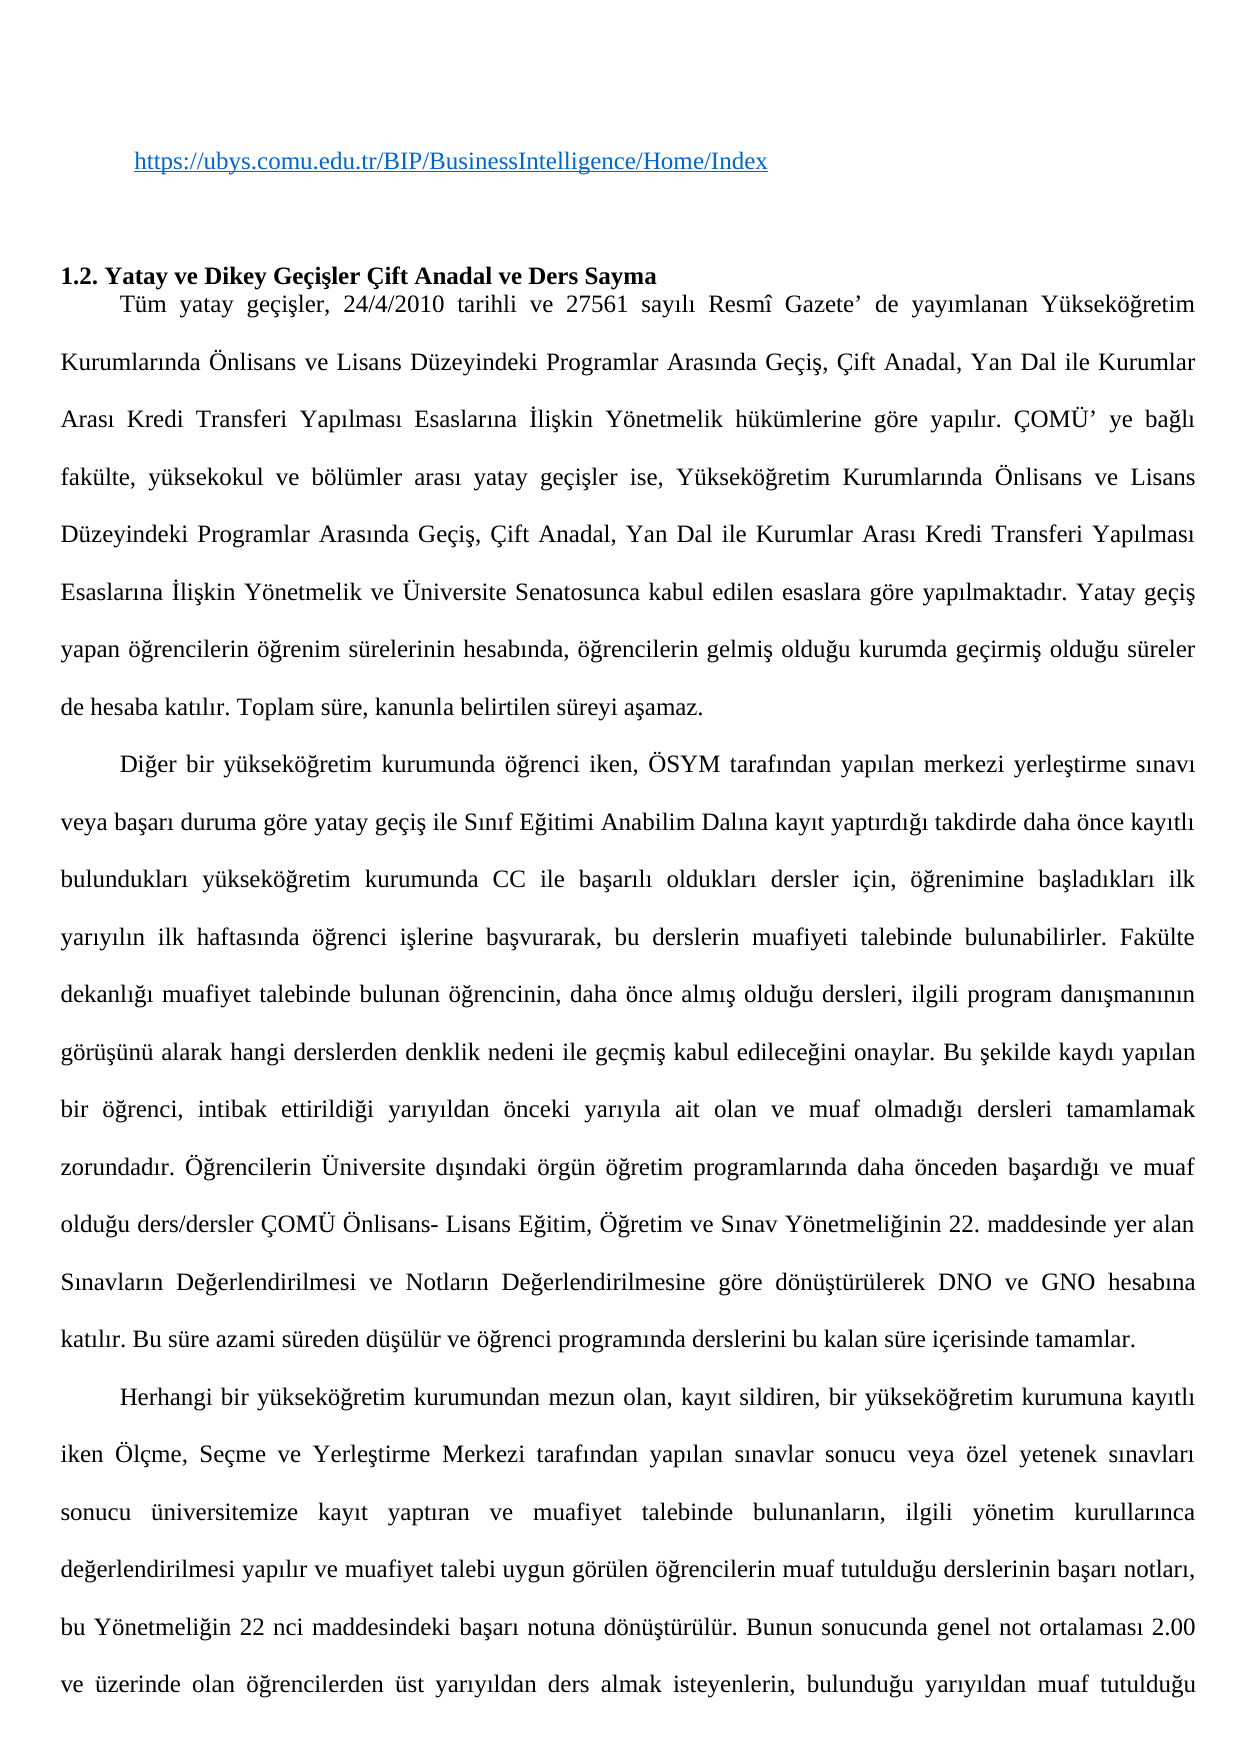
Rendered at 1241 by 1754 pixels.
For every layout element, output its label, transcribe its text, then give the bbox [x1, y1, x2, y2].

text https://ubys.comu.edu.tr/BIP/BusinessIntelligence/Home/Index [60, 146, 1196, 174]
subtitle 1.2. Yatay ve Dikey Geçişler Çift Anadal ve Ders Sayma [60, 261, 1196, 289]
text Diğer bir yükseköğretim kurumunda öğrenci iken, ÖSYM tarafından yapılan merkezi yerleştirme sınavı veya başarı duruma göre yatay geçiş ile Sınıf Eğitimi Anabilim Dalına kayıt yaptırdığı takdirde daha önce kayıtlı bulundukları yükseköğretim kurumunda CC ile başarılı oldukları dersler için, öğrenimine başladıkları ilk yarıyılın ilk haftasında öğrenci işlerine başvurarak, bu derslerin muafiyeti talebinde bulunabilirler. Fakülte dekanlığı muafiyet talebinde bulunan öğrencinin, daha önce almış olduğu dersleri, ilgili program danışmanının görüşünü alarak hangi derslerden denklik nedeni ile geçmiş kabul edileceğini onaylar. Bu şekilde kaydı yapılan bir öğrenci, intibak ettirildiği yarıyıldan önceki yarıyıla ait olan ve muaf olmadığı dersleri tamamlamak zorundadır. Öğrencilerin Üniversite dışındaki örgün öğretim programlarında daha önceden başardığı ve muaf olduğu ders/dersler ÇOMÜ Önlisans- Lisans Eğitim, Öğretim ve Sınav Yönetmeliğinin 22. maddesinde yer alan Sınavların Değerlendirilmesi ve Notların Değerlendirilmesine göre dönüştürülerek DNO ve GNO hesabına katılır. Bu süre azami süreden düşülür ve öğrenci programında derslerini bu kalan süre içerisinde tamamlar. [60, 749, 1196, 1353]
text Tüm yatay geçişler, 24/4/2010 tarihli ve 27561 sayılı Resmî Gazete’ de yayımlanan Yükseköğretim Kurumlarında Önlisans ve Lisans Düzeyindeki Programlar Arasında Geçiş, Çift Anadal, Yan Dal ile Kurumlar Arası Kredi Transferi Yapılması Esaslarına İlişkin Yönetmelik hükümlerine göre yapılır. ÇOMÜ’ ye bağlı fakülte, yüksekokul ve bölümler arası yatay geçişler ise, Yükseköğretim Kurumlarında Önlisans ve Lisans Düzeyindeki Programlar Arasında Geçiş, Çift Anadal, Yan Dal ile Kurumlar Arası Kredi Transferi Yapılması Esaslarına İlişkin Yönetmelik ve Üniversite Senatosunca kabul edilen esaslara göre yapılmaktadır. Yatay geçiş yapan öğrencilerin öğrenim sürelerinin hesabında, öğrencilerin gelmiş olduğu kurumda geçirmiş olduğu süreler de hesaba katılır. Toplam süre, kanunla belirtilen süreyi aşamaz. [60, 289, 1196, 721]
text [60, 1382, 1196, 1698]
